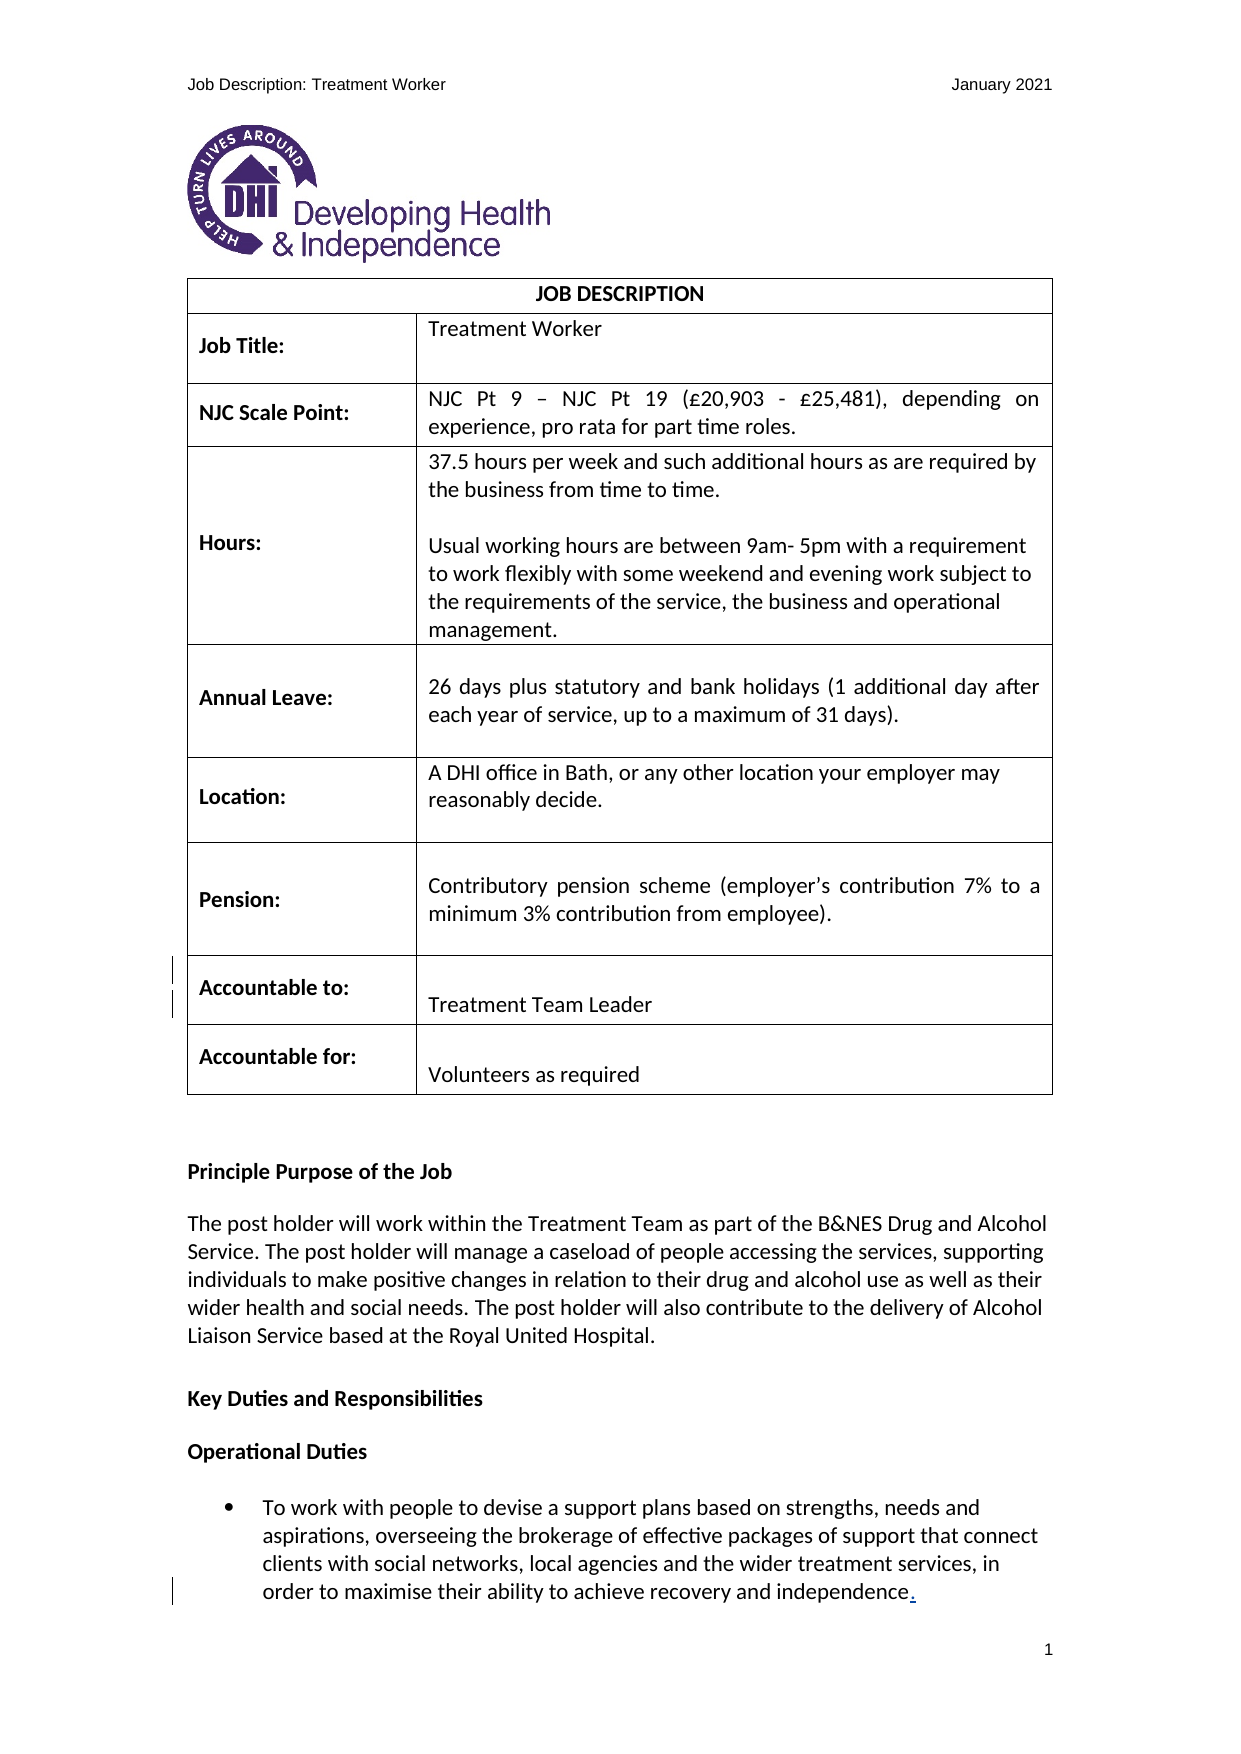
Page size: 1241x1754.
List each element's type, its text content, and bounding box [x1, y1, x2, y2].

table_cell Annual Leave: [188, 645, 416, 757]
table_cell Accountable for: [188, 1025, 416, 1094]
table_cell Hours: [188, 447, 416, 643]
table_cell NJC Pt 9 – NJC Pt 19 (£20,903 - £25,481), depending on experience, pro rata for part time roles. [417, 384, 1052, 446]
table_cell Contributory pension scheme (employer’s contribution 7% to a minimum 3% contribution from employee). [417, 843, 1052, 955]
subtitle Principle Purpose of the Job [187, 1157, 1053, 1185]
table_cell 26 days plus statutory and bank holidays (1 additional day after each year of service, up to a maximum of 31 days). [417, 645, 1052, 757]
table_cell Location: [188, 758, 416, 842]
table_header JOB DESCRIPTION [188, 279, 1052, 313]
table_cell NJC Scale Point: [188, 384, 416, 446]
text Operational Duties [187, 1437, 1053, 1465]
table_cell A DHI office in Bath, or any other location your employer may reasonably decide. [417, 758, 1052, 842]
table_cell 37.5 hours per week and such additional hours as are required by the business from time to time. Usual working hours are between 9am- 5pm with a requirement to work flexibly with some weekend and evening work subject to the requirements of the service, the business and operational management. [417, 447, 1052, 643]
table_cell Pension: [188, 843, 416, 955]
table_cell Accountable to: [188, 956, 416, 1024]
table_cell Treatment Worker [417, 314, 1052, 383]
text The post holder will work within the Treatment Team as part of the B&NES Drug and Alcohol Service. The post holder will manage a caseload of people accessing the services, supporting individuals to make positive changes in relation to their drug and alcohol use as well as their wider health and social needs. The post holder will also contribute to the delivery of Alcohol Liaison Service based at the Royal United Hospital. [187, 1209, 1053, 1349]
table_cell Job Title: [188, 314, 416, 383]
picture [187, 125, 550, 263]
table_cell Volunteers as required [417, 1025, 1052, 1094]
table_cell Treatment Team Leader [417, 956, 1052, 1024]
list To work with people to devise a support plans based on strengths, needs and aspirations, overseeing the brokerage of effective packages of support that connect clients with social networks, local agencies and the wider treatment services, in order to maximise their ability to achieve recovery and independence [225, 1493, 1053, 1605]
subtitle Key Duties and Responsibilities [187, 1384, 1053, 1412]
